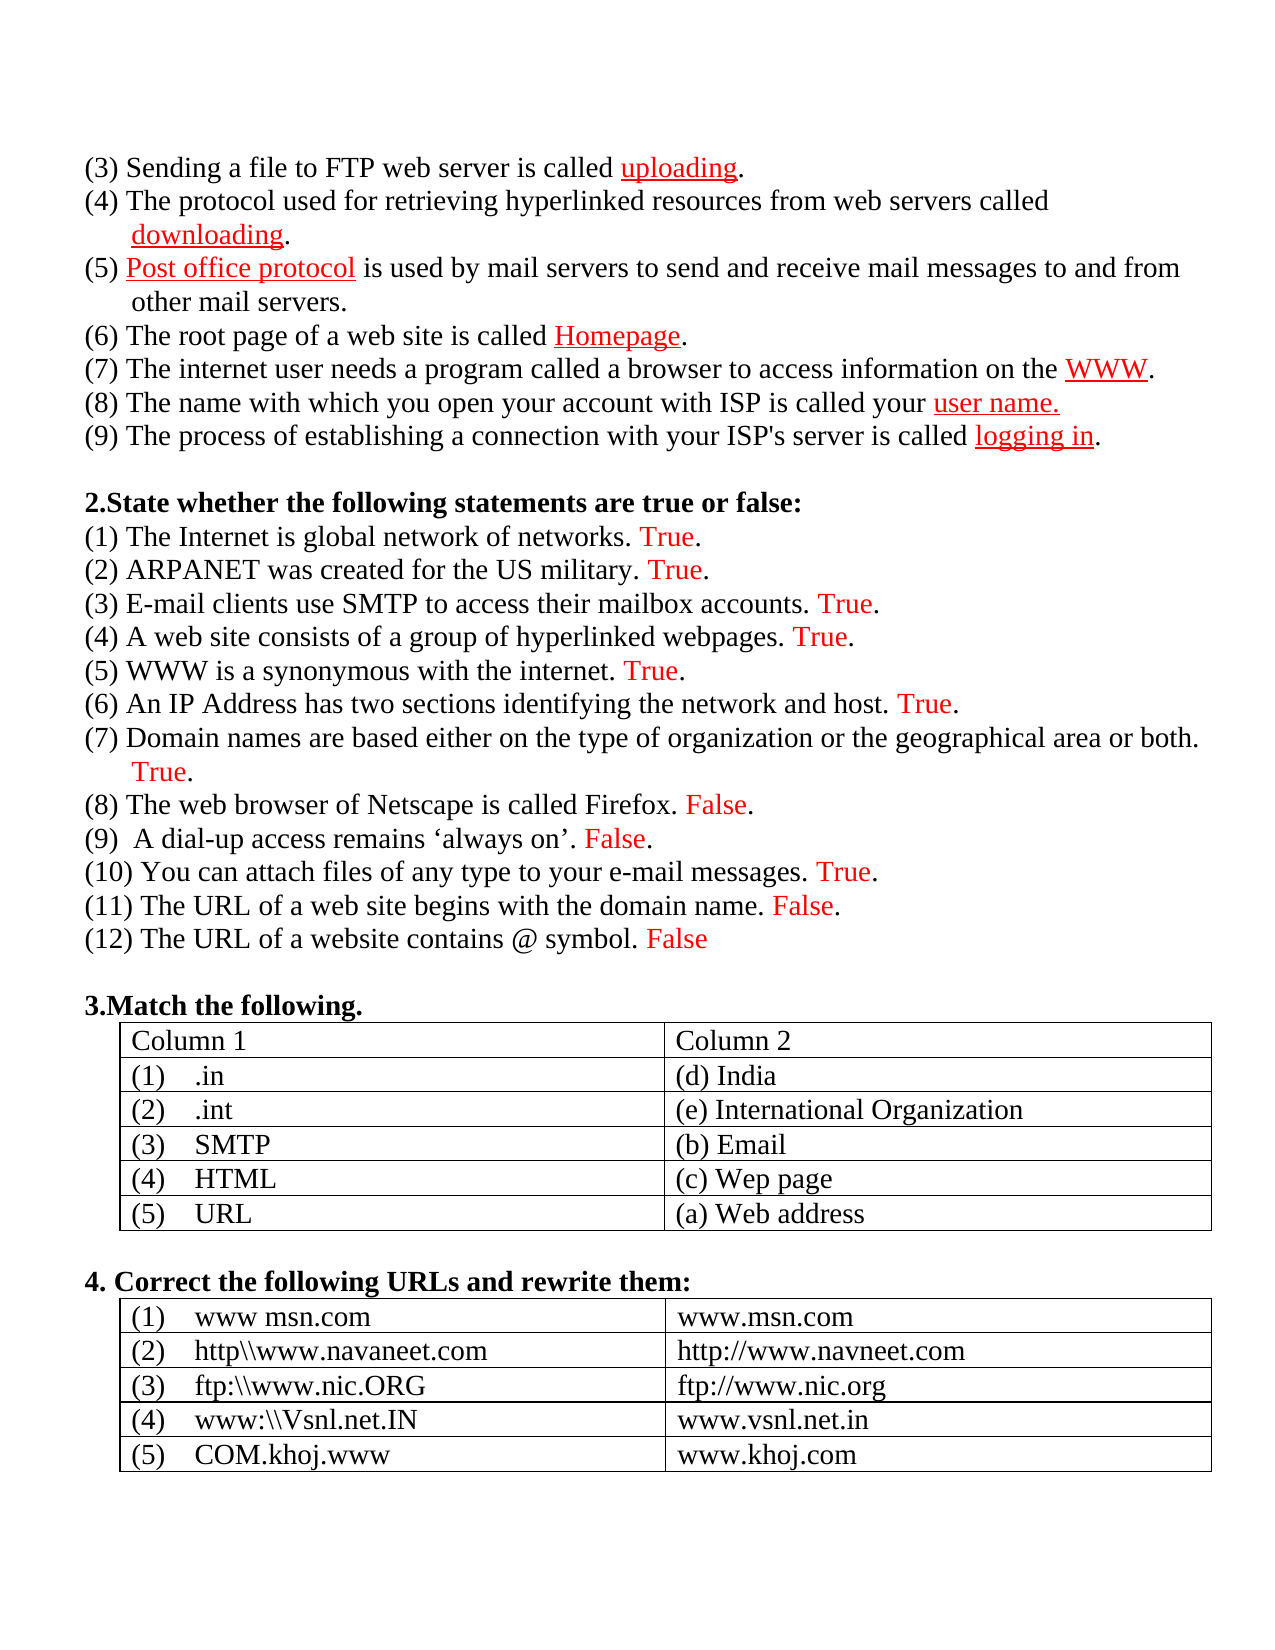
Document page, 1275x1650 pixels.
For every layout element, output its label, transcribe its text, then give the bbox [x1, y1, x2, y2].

text 3.Match the following. [84, 988, 1200, 1022]
text 4. Correct the following URLs and rewrite them: [84, 1264, 1200, 1298]
text (10) You can attach files of any type to your e-mail messages. True. [84, 854, 1200, 888]
table_header www.msn.com [666, 1299, 1211, 1332]
text (7) The internet user needs a program called a browser to access information on the WWW. [84, 351, 1200, 385]
table_cell (3) ftp:\\www.nic.ORG [121, 1368, 665, 1401]
text (2) ARPANET was created for the US military. True. [84, 552, 1200, 586]
table_cell http://www.navneet.com [666, 1333, 1211, 1367]
table_cell (3) SMTP [121, 1127, 664, 1160]
text (5) Post office protocol is used by mail servers to send and receive mail messages to and from other mail servers. [84, 251, 1200, 318]
table_header (1) www msn.com [121, 1299, 665, 1332]
table_cell (4) www:\\Vsnl.net.IN [121, 1403, 665, 1436]
table_cell (5) URL [121, 1196, 664, 1229]
table_cell (d) India [665, 1058, 1211, 1091]
table_cell (4) HTML [121, 1161, 664, 1195]
text (8) The name with which you open your account with ISP is called your user name. [84, 385, 1200, 418]
text (9) The process of establishing a connection with your ISP's server is called logging in. [84, 418, 1200, 452]
text (7) Domain names are based either on the type of organization or the geographical area or both. True. [84, 720, 1200, 787]
table_cell (5) COM.khoj.www [121, 1437, 665, 1471]
table_cell (e) International Organization [665, 1092, 1211, 1126]
text (5) WWW is a synonymous with the internet. True. [84, 653, 1200, 687]
text (8) The web browser of Netscape is called Firefox. False. [84, 787, 1200, 821]
table_cell (1) .in [121, 1058, 664, 1091]
text (9) A dial-up access remains ‘always on’. False. [84, 821, 1200, 854]
text (12) The URL of a website contains @ symbol. False [84, 921, 1200, 955]
table_cell (2) .int [121, 1092, 664, 1126]
text (6) An IP Address has two sections identifying the network and host. True. [84, 687, 1200, 720]
table_cell ftp://www.nic.org [666, 1368, 1211, 1401]
table_header Column 1 [121, 1023, 664, 1057]
table_cell (2) http\\www.navaneet.com [121, 1333, 665, 1367]
table_cell (c) Wep page [665, 1161, 1211, 1195]
table_cell www.khoj.com [666, 1437, 1211, 1471]
text (3) Sending a file to FTP web server is called uploading. [84, 150, 1200, 183]
text (3) E-mail clients use SMTP to access their mailbox accounts. True. [84, 586, 1200, 619]
text (4) The protocol used for retrieving hyperlinked resources from web servers called downloading. [84, 183, 1200, 251]
table_cell (a) Web address [665, 1196, 1211, 1229]
table_header Column 2 [665, 1023, 1211, 1057]
table_cell (b) Email [665, 1127, 1211, 1160]
text (1) The Internet is global network of networks. True. [84, 519, 1200, 552]
table_cell www.vsnl.net.in [666, 1403, 1211, 1436]
text (11) The URL of a web site begins with the domain name. False. [84, 888, 1200, 921]
text (6) The root page of a web site is called Homepage. [84, 318, 1200, 351]
text 2.State whether the following statements are true or false: [84, 485, 1200, 519]
text (4) A web site consists of a group of hyperlinked webpages. True. [84, 619, 1200, 653]
